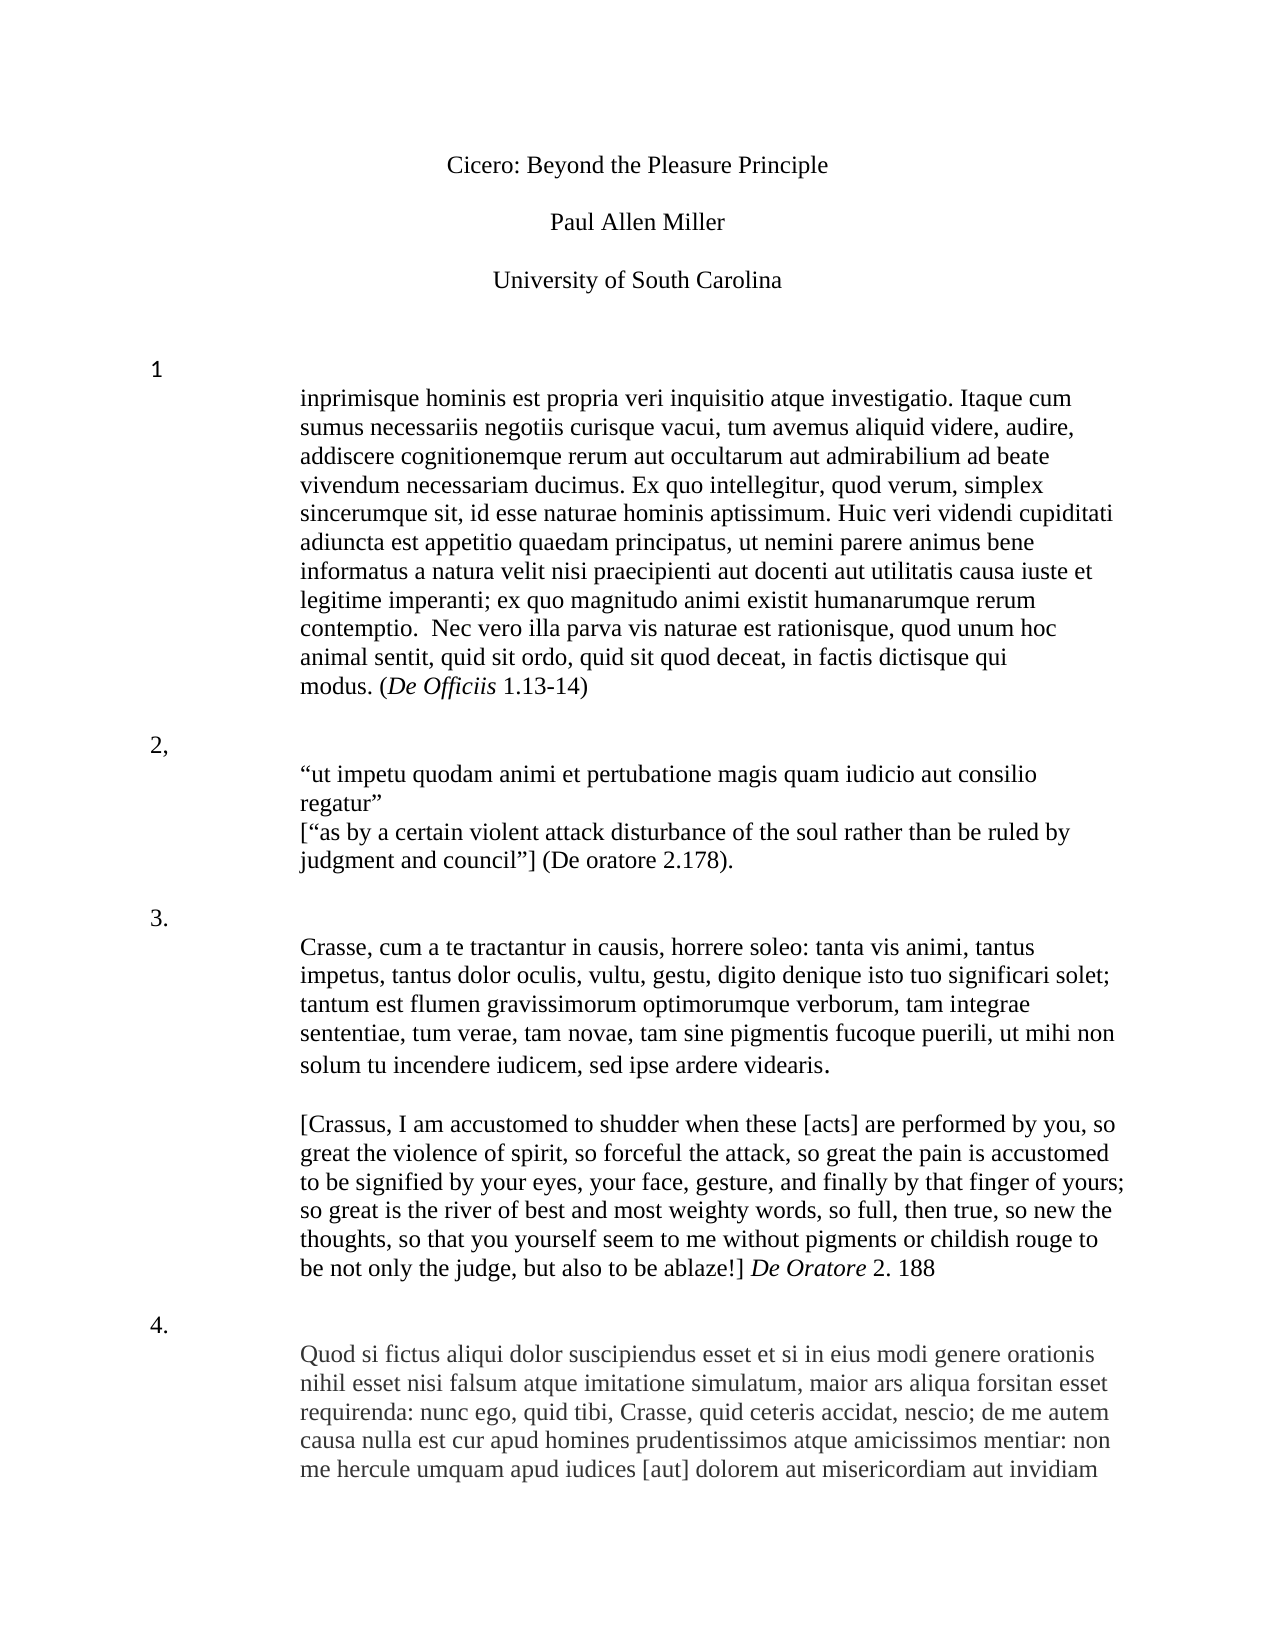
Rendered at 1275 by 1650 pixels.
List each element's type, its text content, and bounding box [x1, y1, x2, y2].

text [Crassus, I am accustomed to shudder when these [acts] are performed by you, so great the violence of spirit, so forceful the attack, so great the pain is accustomed to be signified by your eyes, your face, gesture, and finally by that finger of yours; so great is the river of best and most weighty words, so full, then true, so new the thoughts, so that you yourself seem to me without pigments or childish rouge to be not only the judge, but also to be ablaze!] De Oratore 2. 188 [300, 1109, 1125, 1282]
text “ut impetu quodam animi et pertubatione magis quam iudicio aut consilio regatur” [300, 759, 1125, 817]
text 3. [150, 903, 1125, 932]
text Paul Allen Miller [150, 207, 1125, 236]
text 4. [150, 1311, 1125, 1339]
text Crasse, cum a te tractantur in causis, horrere soleo: tanta vis animi, tantus impetus, tantus dolor oculis, vultu, gestu, digito denique isto tuo significari solet; tantum est flumen gravissimorum optimorumque verborum, tam integrae sententiae, tum verae, tam novae, tam sine pigmentis fucoque puerili, ut mihi non solum tu incendere iudicem, sed ipse ardere videaris. [300, 932, 1125, 1081]
text Cicero: Beyond the Pleasure Principle [150, 150, 1125, 179]
text University of South Carolina [150, 265, 1125, 294]
text 1 [150, 353, 1125, 383]
text [“as by a certain violent attack disturbance of the soul rather than be ruled by judgment and council”] (De oratore 2.178). [300, 817, 1125, 874]
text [300, 1339, 1125, 1483]
text inprimisque hominis est propria veri inquisitio atque investigatio. Itaque cum sumus necessariis negotiis curisque vacui, tum avemus aliquid videre, audire, addiscere cognitionemque rerum aut occultarum aut admirabilium ad beate vivendum necessariam ducimus. Ex quo intellegitur, quod verum, simplex sincerumque sit, id esse naturae hominis aptissimum. Huic veri videndi cupiditati adiuncta est appetitio quaedam principatus, ut nemini parere animus bene informatus a natura velit nisi praecipienti aut docenti aut utilitatis causa iuste et legitime imperanti; ex quo magnitudo animi existit humanarumque rerum contemptio. Nec vero illa parva vis naturae est rationisque, quod unum hoc animal sentit, quid sit ordo, quid sit quod deceat, in factis dictisque qui modus. (De Officiis 1.13-14) [300, 383, 1125, 700]
text 2, [150, 730, 1125, 759]
